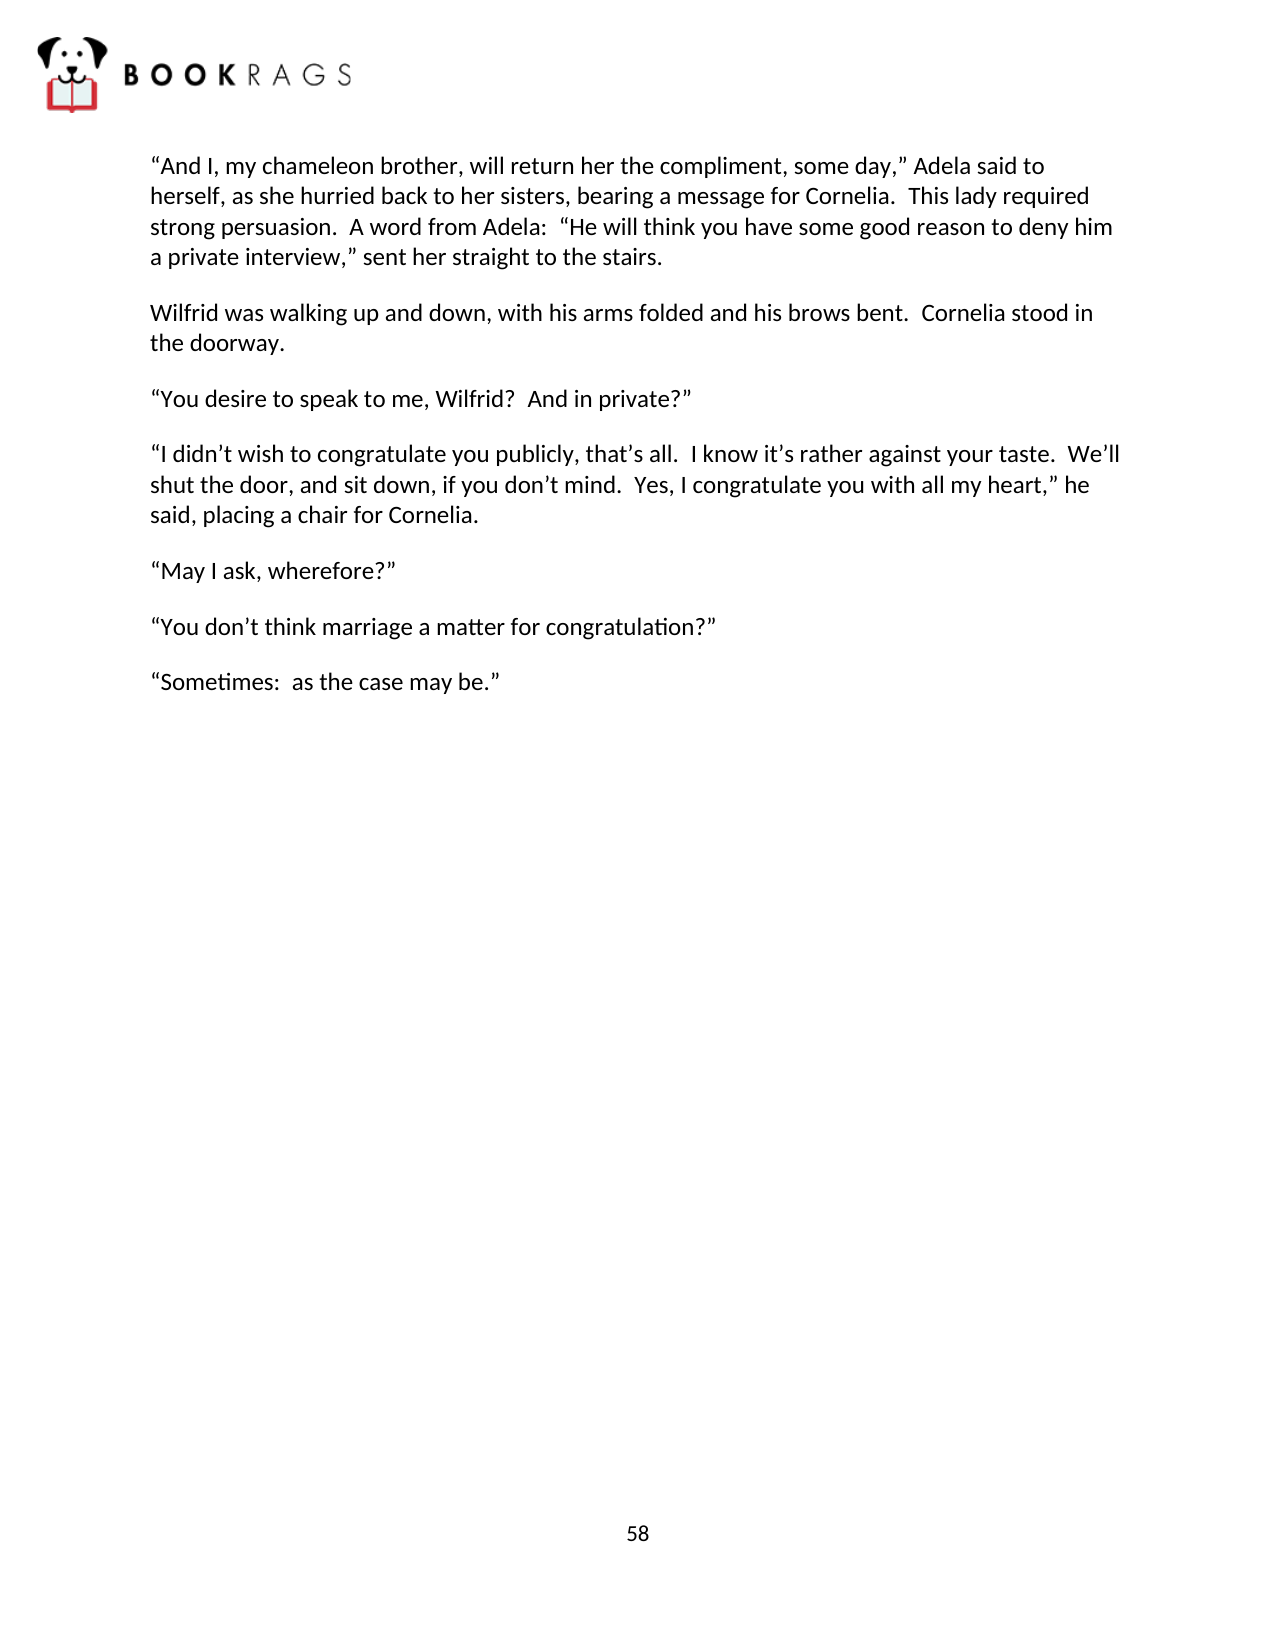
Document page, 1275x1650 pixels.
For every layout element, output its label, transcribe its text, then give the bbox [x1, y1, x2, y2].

text “And I, my chameleon brother, will return her the compliment, some day,” Adela said to herself, as she hurried back to her sisters, bearing a message for Cornelia. This lady required strong persuasion. A word from Adela: “He will think you have some good reason to deny him a private interview,” sent her straight to the stairs. [150, 150, 1125, 272]
text “Sometimes: as the case may be.” [150, 666, 1125, 697]
text “May I ask, wherefore?” [150, 555, 1125, 586]
text Wilfrid was walking up and down, with his arms folded and his brows bent. Cornelia stood in the doorway. [150, 297, 1125, 358]
picture [37, 37, 351, 113]
text “You don’t think marriage a matter for congratulation?” [150, 611, 1125, 641]
text “You desire to speak to me, Wilfrid? And in private?” [150, 383, 1125, 414]
text “I didn’t wish to congratulate you publicly, that’s all. I know it’s rather against your taste. We’ll shut the door, and sit down, if you don’t mind. Yes, I congratulate you with all my heart,” he said, placing a chair for Cornelia. [150, 439, 1125, 530]
